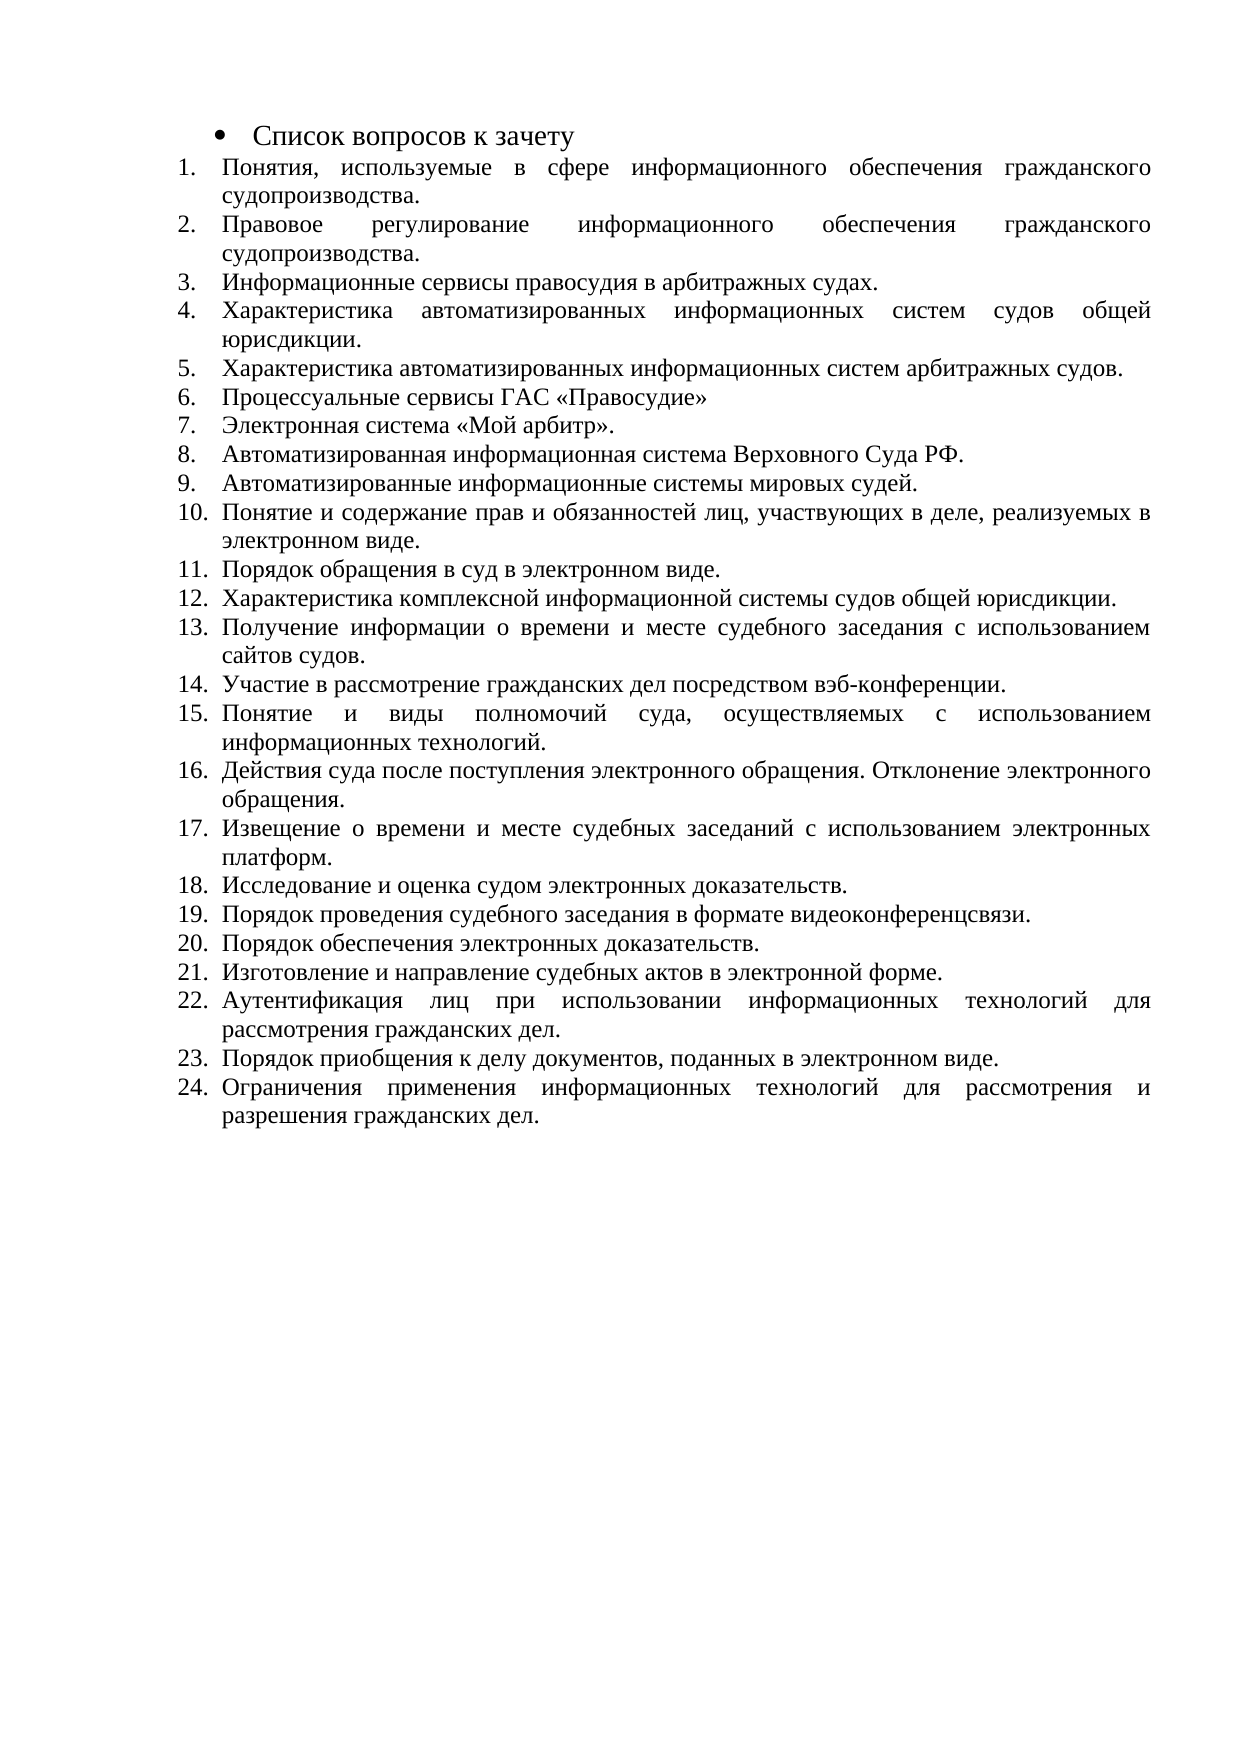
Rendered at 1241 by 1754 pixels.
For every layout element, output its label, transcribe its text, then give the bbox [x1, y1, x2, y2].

list Электронная система «Мой арбитр». [177, 411, 1152, 439]
list Аутентификация лиц при использовании информационных технологий для рассмотрения гражданских дел. [177, 986, 1152, 1043]
list Порядок обращения в суд в электронном виде. [177, 554, 1152, 583]
list Порядок проведения судебного заседания в формате видеоконференцсвязи. [177, 899, 1152, 928]
list Правовое регулирование информационного обеспечения гражданского судопроизводства. [177, 209, 1152, 267]
list Изготовление и направление судебных актов в электронной форме. [177, 957, 1152, 986]
list Извещение о времени и месте судебных заседаний с использованием электронных платформ. [177, 813, 1152, 871]
list Характеристика автоматизированных информационных систем арбитражных судов. [177, 353, 1152, 382]
list Автоматизированные информационные системы мировых судей. [177, 468, 1152, 497]
list Процессуальные сервисы ГАС «Правосудие» [177, 382, 1152, 411]
list Характеристика автоматизированных информационных систем судов общей юрисдикции. [177, 296, 1152, 353]
list Информационные сервисы правосудия в арбитражных судах. [177, 267, 1152, 296]
list Порядок приобщения к делу документов, поданных в электронном виде. [177, 1043, 1152, 1072]
list Список вопросов к зачету [215, 118, 1152, 152]
list Действия суда после поступления электронного обращения. Отклонение электронного обращения. [177, 756, 1152, 813]
list Понятия, используемые в сфере информационного обеспечения гражданского судопроизводства. [177, 152, 1152, 209]
list Получение информации о времени и месте судебного заседания с использованием сайтов судов. [177, 612, 1152, 669]
list Порядок обеспечения электронных доказательств. [177, 928, 1152, 957]
list Характеристика комплексной информационной системы судов общей юрисдикции. [177, 583, 1152, 612]
list Понятие и содержание прав и обязанностей лиц, участвующих в деле, реализуемых в электронном виде. [177, 497, 1152, 554]
list Понятие и виды полномочий суда, осуществляемых с использованием информационных технологий. [177, 698, 1152, 756]
list Ограничения применения информационных технологий для рассмотрения и разрешения гражданских дел. [177, 1072, 1152, 1129]
list Исследование и оценка судом электронных доказательств. [177, 871, 1152, 899]
list Автоматизированная информационная система Верховного Суда РФ. [177, 439, 1152, 468]
list Участие в рассмотрение гражданских дел посредством вэб-конференции. [177, 669, 1152, 698]
